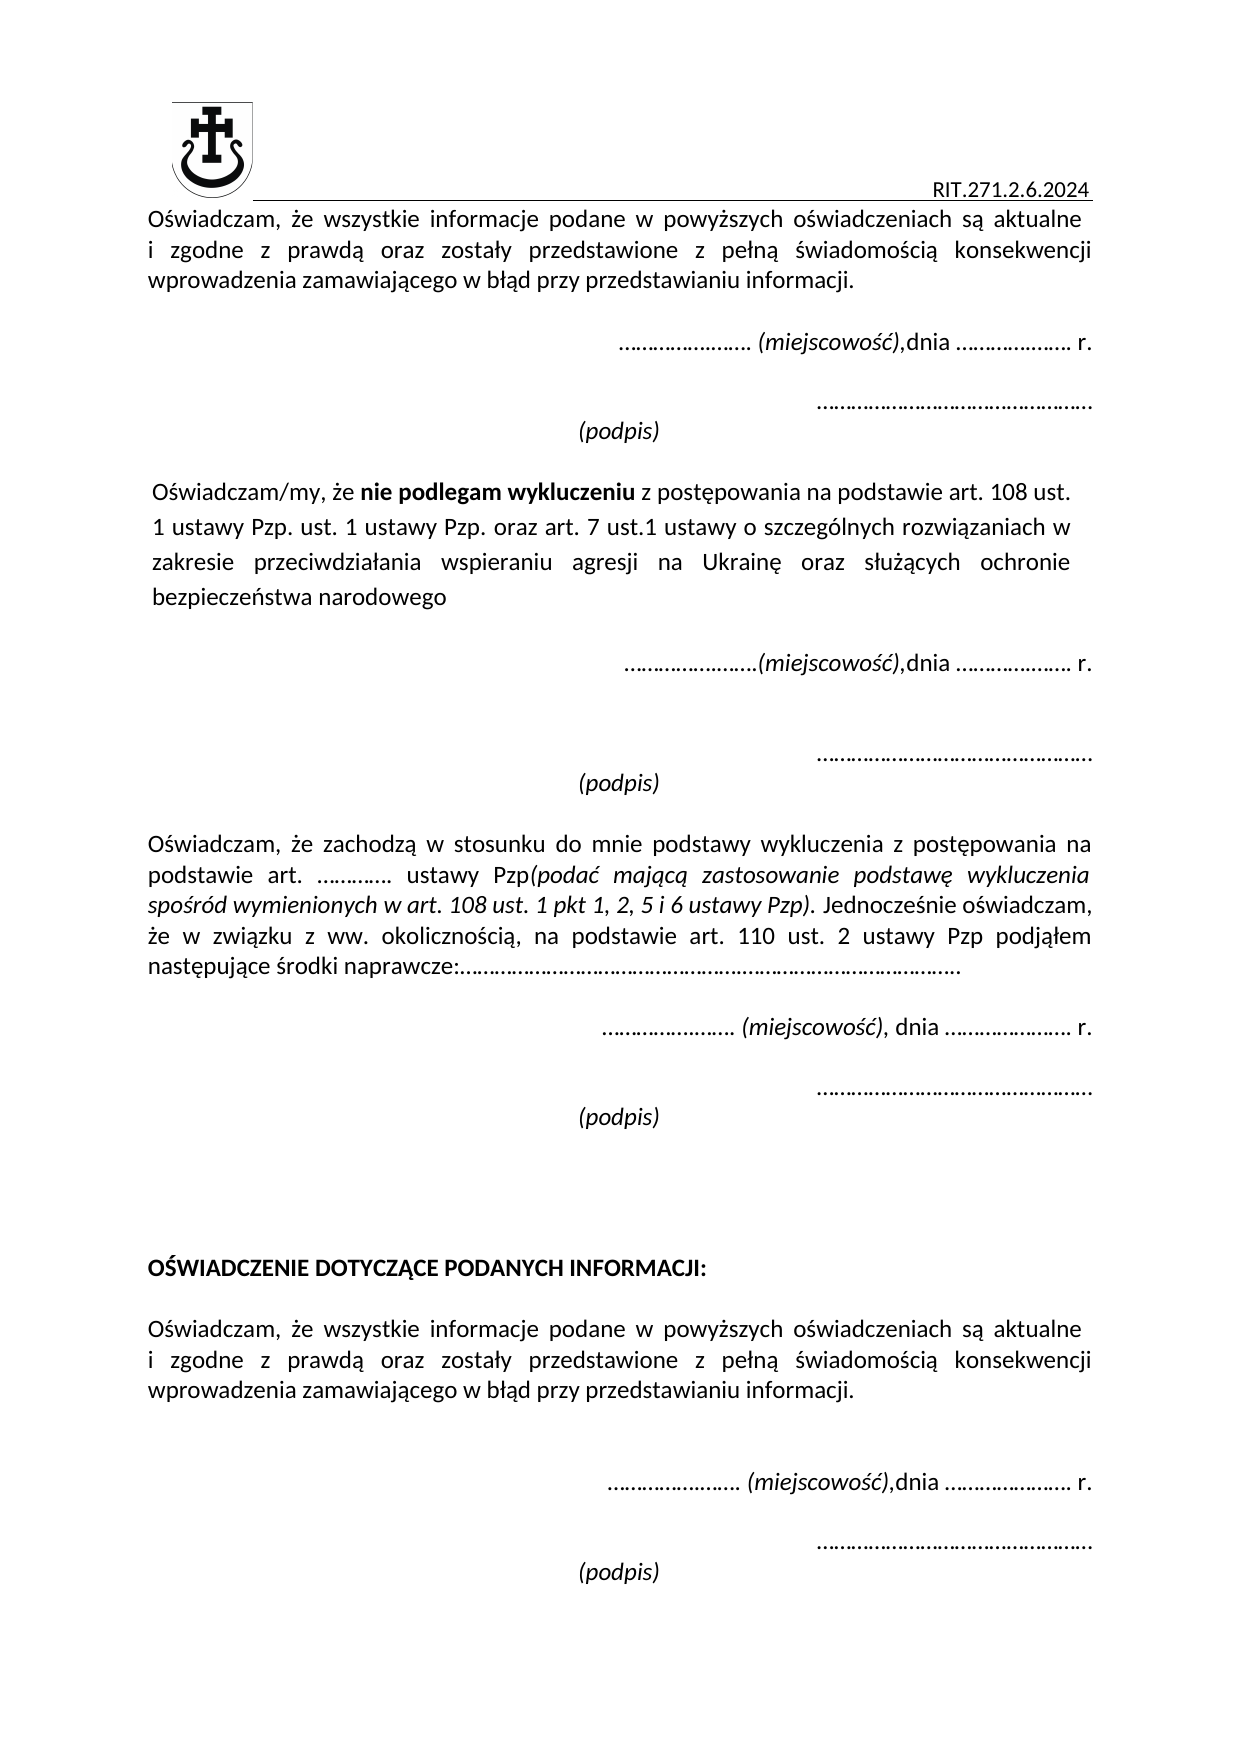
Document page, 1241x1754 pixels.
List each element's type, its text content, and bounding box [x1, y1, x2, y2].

text OŚWIADCZENIE DOTYCZĄCE PODANYCH INFORMACJI: [148, 1252, 1093, 1283]
text …………….……. (miejscowość),dnia ………….……. r. [148, 326, 1093, 356]
text …………….…….(miejscowość),dnia ………….……. r. [148, 647, 1093, 678]
picture [172, 102, 253, 198]
text …………….……. (miejscowość), dnia …………………. r. [148, 1012, 1093, 1042]
text (podpis) [148, 767, 1093, 798]
text Oświadczam, że wszystkie informacje podane w powyższych oświadczeniach są aktualne i zgodne z prawdą oraz zostały przedstawione z pełną świadomością konsekwencji wprowadzenia zamawiającego w błąd przy przedstawianiu informacji. [148, 1313, 1093, 1405]
text …………….……. (miejscowość),dnia …………………. r. [148, 1466, 1093, 1496]
text Oświadczam, że zachodzą w stosunku do mnie podstawy wykluczenia z postępowania na podstawie art. …………. ustawy Pzp(podać mającą zastosowanie podstawę wykluczenia spośród wymienionych w art. 108 ust. 1 pkt 1, 2, 5 i 6 ustawy Pzp). Jednocześnie oświadczam, że w związku z ww. okolicznością, na podstawie art. 110 ust. 2 ustawy Pzp podjąłem następujące środki naprawcze:………………………………………….……………………………….. [148, 828, 1093, 981]
text ………………………………………… [148, 1071, 1093, 1101]
text Oświadczam/my, że nie podlegam wykluczeniu z postępowania na podstawie art. 108 ust. 1 ustawy Pzp. ust. 1 ustawy Pzp. oraz art. 7 ust.1 ustawy o szczególnych rozwiązaniach w zakresie przeciwdziałania wspieraniu agresji na Ukrainę oraz służących ochronie bezpieczeństwa narodowego [152, 577, 1072, 612]
text ………………………………………… [148, 1525, 1093, 1556]
text (podpis) [148, 416, 1093, 446]
text ………………………………………… [148, 385, 1093, 416]
text (podpis) [148, 1556, 1093, 1586]
text (podpis) [148, 1101, 1093, 1132]
text ………………………………………… [148, 737, 1093, 767]
text Oświadczam, że wszystkie informacje podane w powyższych oświadczeniach są aktualne i zgodne z prawdą oraz zostały przedstawione z pełną świadomością konsekwencji wprowadzenia zamawiającego w błąd przy przedstawianiu informacji. [148, 204, 1093, 295]
text Oświadczam/my, że nie podlegam wykluczeniu z postępowania na podstawie art. 108 ust. 1 ustawy Pzp. ust. 1 ustawy Pzp. oraz art. 7 ust.1 ustawy o szczególnych rozwiązaniach w zakresie przeciwdziałania wspieraniu agresji na Ukrainę oraz służących ochronie bezpieczeństwa narodowego [152, 477, 1072, 547]
